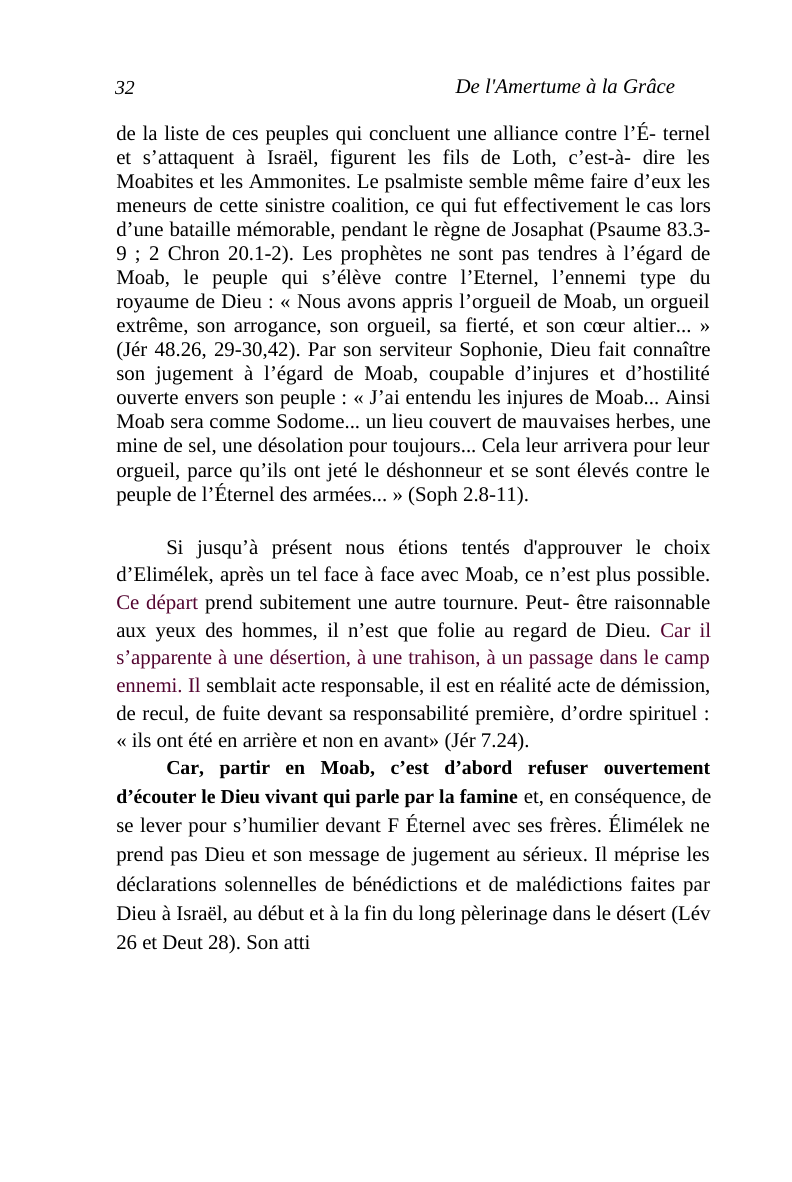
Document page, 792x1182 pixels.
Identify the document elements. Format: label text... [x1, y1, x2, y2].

text de la liste de ces peuples qui concluent une alliance contre l’É- ternel et s’attaquent à Israël, figurent les fils de Loth, c’est-à- dire les Moabites et les Ammonites. Le psalmiste semble même faire d’eux les meneurs de cette sinistre coalition, ce qui fut effectivement le cas lors d’une bataille mémorable, pendant le règne de Josaphat (Psaume 83.3-9 ; 2 Chron 20.1-2). Les prophètes ne sont pas tendres à l’égard de Moab, le peuple qui s’élève contre l’Eternel, l’ennemi type du royaume de Dieu : « Nous avons appris l’orgueil de Moab, un orgueil extrême, son arrogance, son orgueil, sa fierté, et son cœur altier... » (Jér 48.26, 29-30,42). Par son serviteur Sophonie, Dieu fait connaître son jugement à l’égard de Moab, coupable d’injures et d’hostilité ouverte envers son peuple : « J’ai entendu les injures de Moab... Ainsi Moab sera comme Sodome... un lieu couvert de mauvaises herbes, une mine de sel, une désolation pour toujours... Cela leur arrivera pour leur orgueil, parce qu’ils ont jeté le déshonneur et se sont élevés contre le peuple de l’Éternel des armées... » (Soph 2.8-11). [116, 121, 711, 506]
text Car, partir en Moab, c’est d’abord refuser ouvertement d’écouter le Dieu vivant qui parle par la famine et, en conséquence, de se lever pour s’humilier devant F Éternel avec ses frères. Élimélek ne prend pas Dieu et son message de jugement au sérieux. Il méprise les déclarations solennelles de bénédictions et de malédictions faites par Dieu à Israël, au début et à la fin du long pèlerinage dans le désert (Lév 26 et Deut 28). Son atti [116, 756, 711, 954]
text 32 [115, 76, 137, 99]
text De l'Amertume à la Grâce [455, 74, 677, 98]
text Si jusqu’à présent nous étions tentés d'approuver le choix d’Elimélek, après un tel face à face avec Moab, ce n’est plus possible. Ce départ prend subitement une autre tournure. Peut- être raisonnable aux yeux des hommes, il n’est que folie au regard de Dieu. Car il s’apparente à une désertion, à une trahison, à un passage dans le camp ennemi. Il semblait acte responsable, il est en réalité acte de démission, de recul, de fuite devant sa responsabilité première, d’ordre spirituel : « ils ont été en arrière et non en avant» (Jér 7.24). [116, 535, 711, 752]
